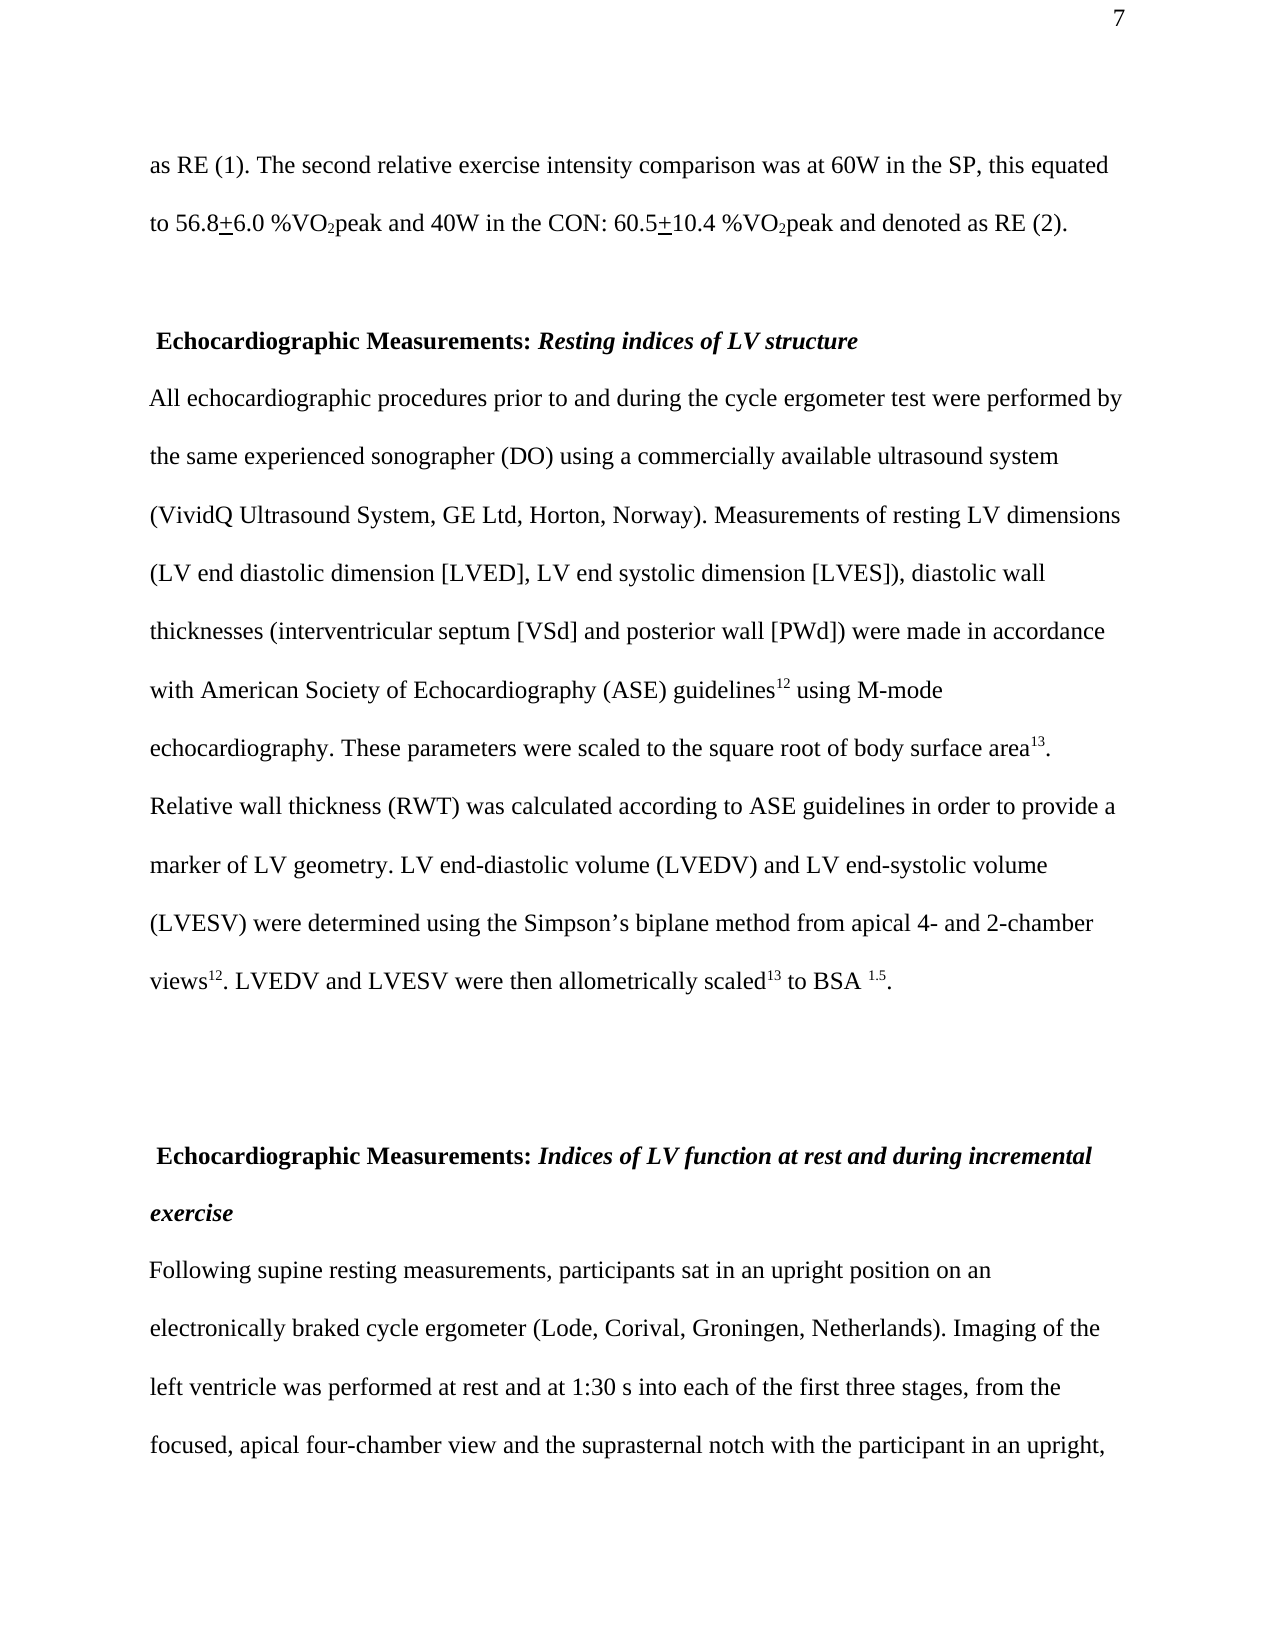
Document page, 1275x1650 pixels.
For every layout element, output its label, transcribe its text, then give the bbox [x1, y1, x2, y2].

text All echocardiographic procedures prior to and during the cycle ergometer test were performed by the same experienced sonographer (DO) using a commercially available ultrasound system (VividQ Ultrasound System, GE Ltd, Horton, Norway). Measurements of resting LV dimensions (LV end diastolic dimension [LVED], LV end systolic dimension [LVES]), diastolic wall thicknesses (interventricular septum [VSd] and posterior wall [PWd]) were made in accordance with American Society of Echocardiography (ASE) guidelines12 using M-mode echocardiography. These parameters were scaled to the square root of body surface area13. Relative wall thickness (RWT) was calculated according to ASE guidelines in order to provide a marker of LV geometry. LV end-diastolic volume (LVEDV) and LV end-systolic volume (LVESV) were determined using the Simpson’s biplane method from apical 4- and 2-chamber views12. LVEDV and LVESV were then allometrically scaled13 to BSA 1.5. [148, 383, 1125, 995]
subtitle Echocardiographic Measurements: Resting indices of LV structure [149, 326, 1125, 354]
text Echocardiographic Measurements: Indices of LV function at rest and during incremental exercise [150, 1141, 1125, 1227]
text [148, 1255, 1125, 1459]
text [148, 150, 1125, 237]
